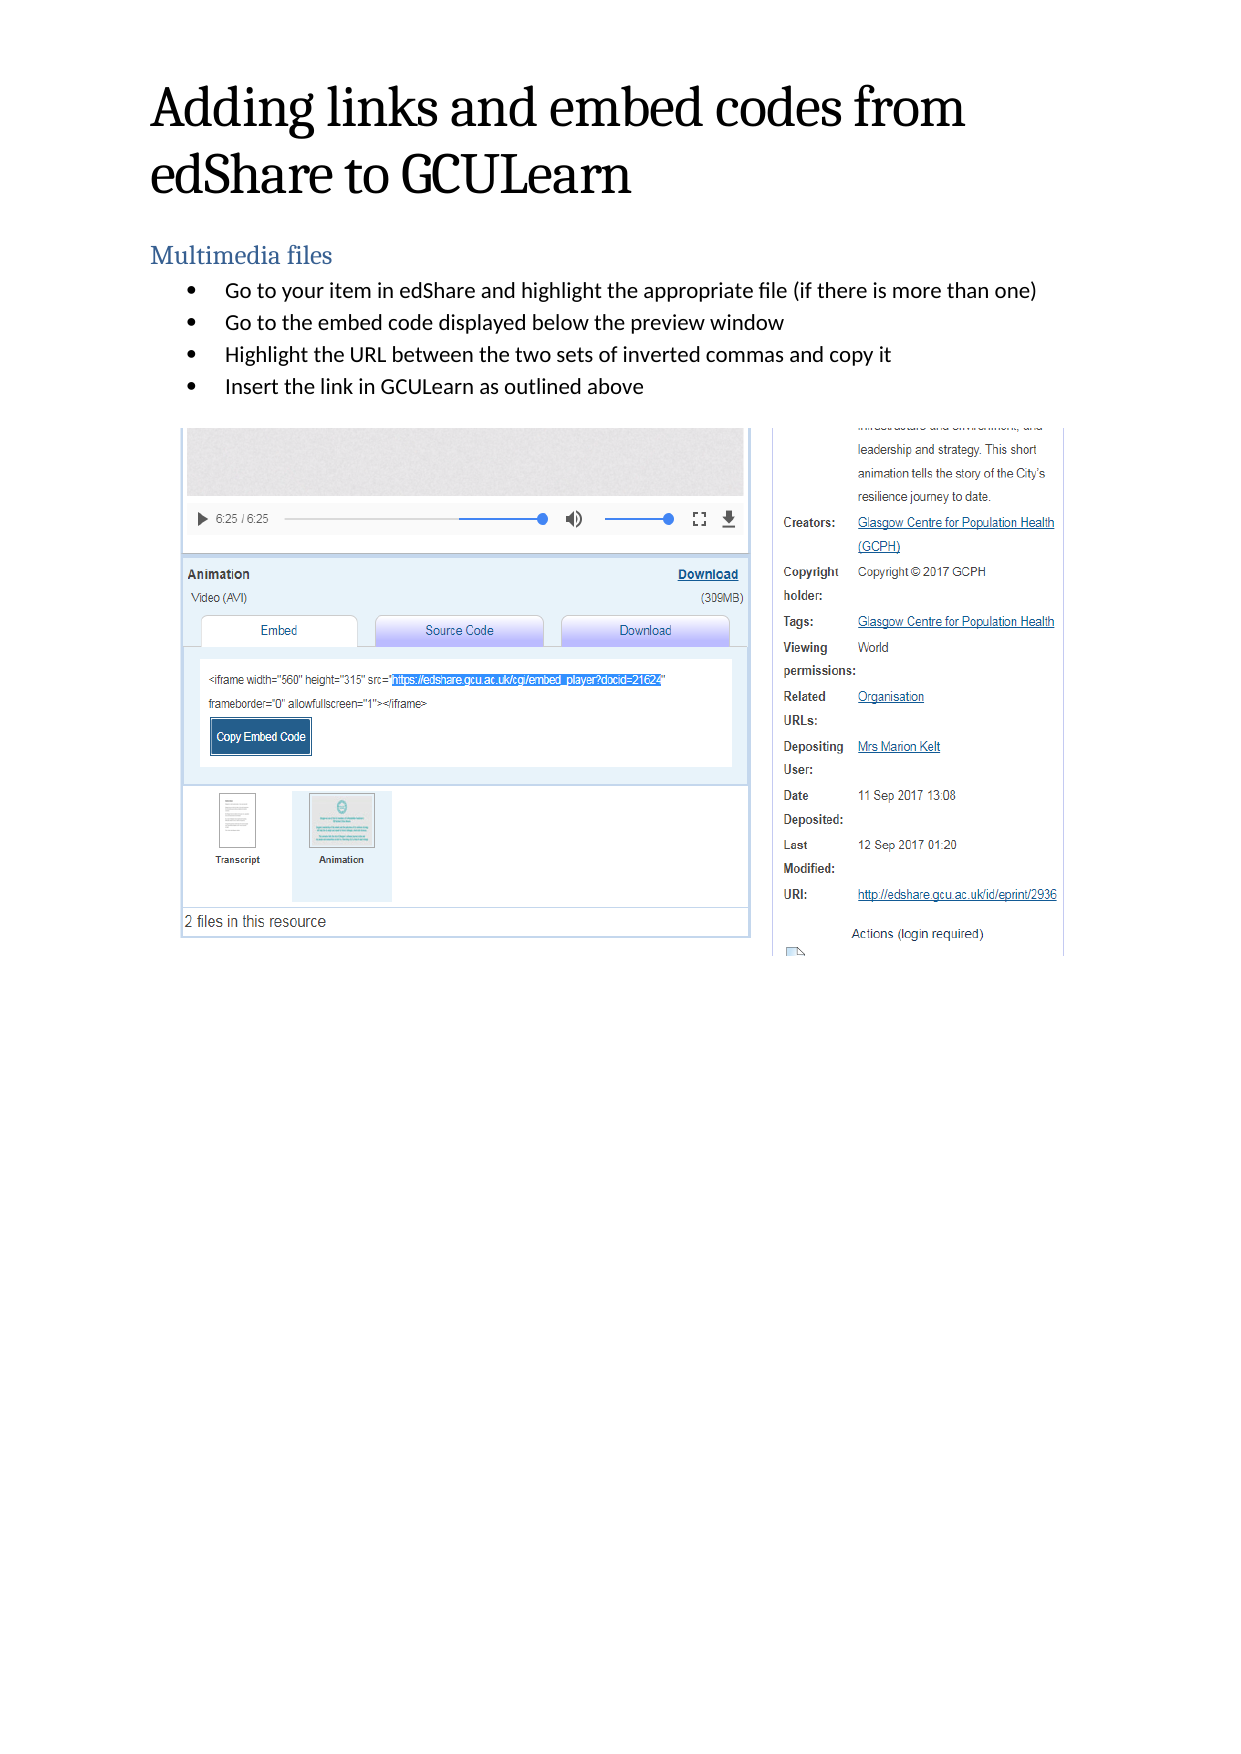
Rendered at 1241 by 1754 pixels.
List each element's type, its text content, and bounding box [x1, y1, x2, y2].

subtitle Multimedia files [150, 240, 1090, 271]
picture [173, 428, 1067, 956]
list Go to the embed code displayed below the preview window [187, 308, 1090, 336]
list Insert the link in GCULearn as outlined above [187, 372, 1090, 400]
list Go to your item in edShare and highlight the appropriate file (if there is more than one) [187, 276, 1090, 304]
list Highlight the URL between the two sets of inverted commas and copy it [187, 340, 1090, 368]
